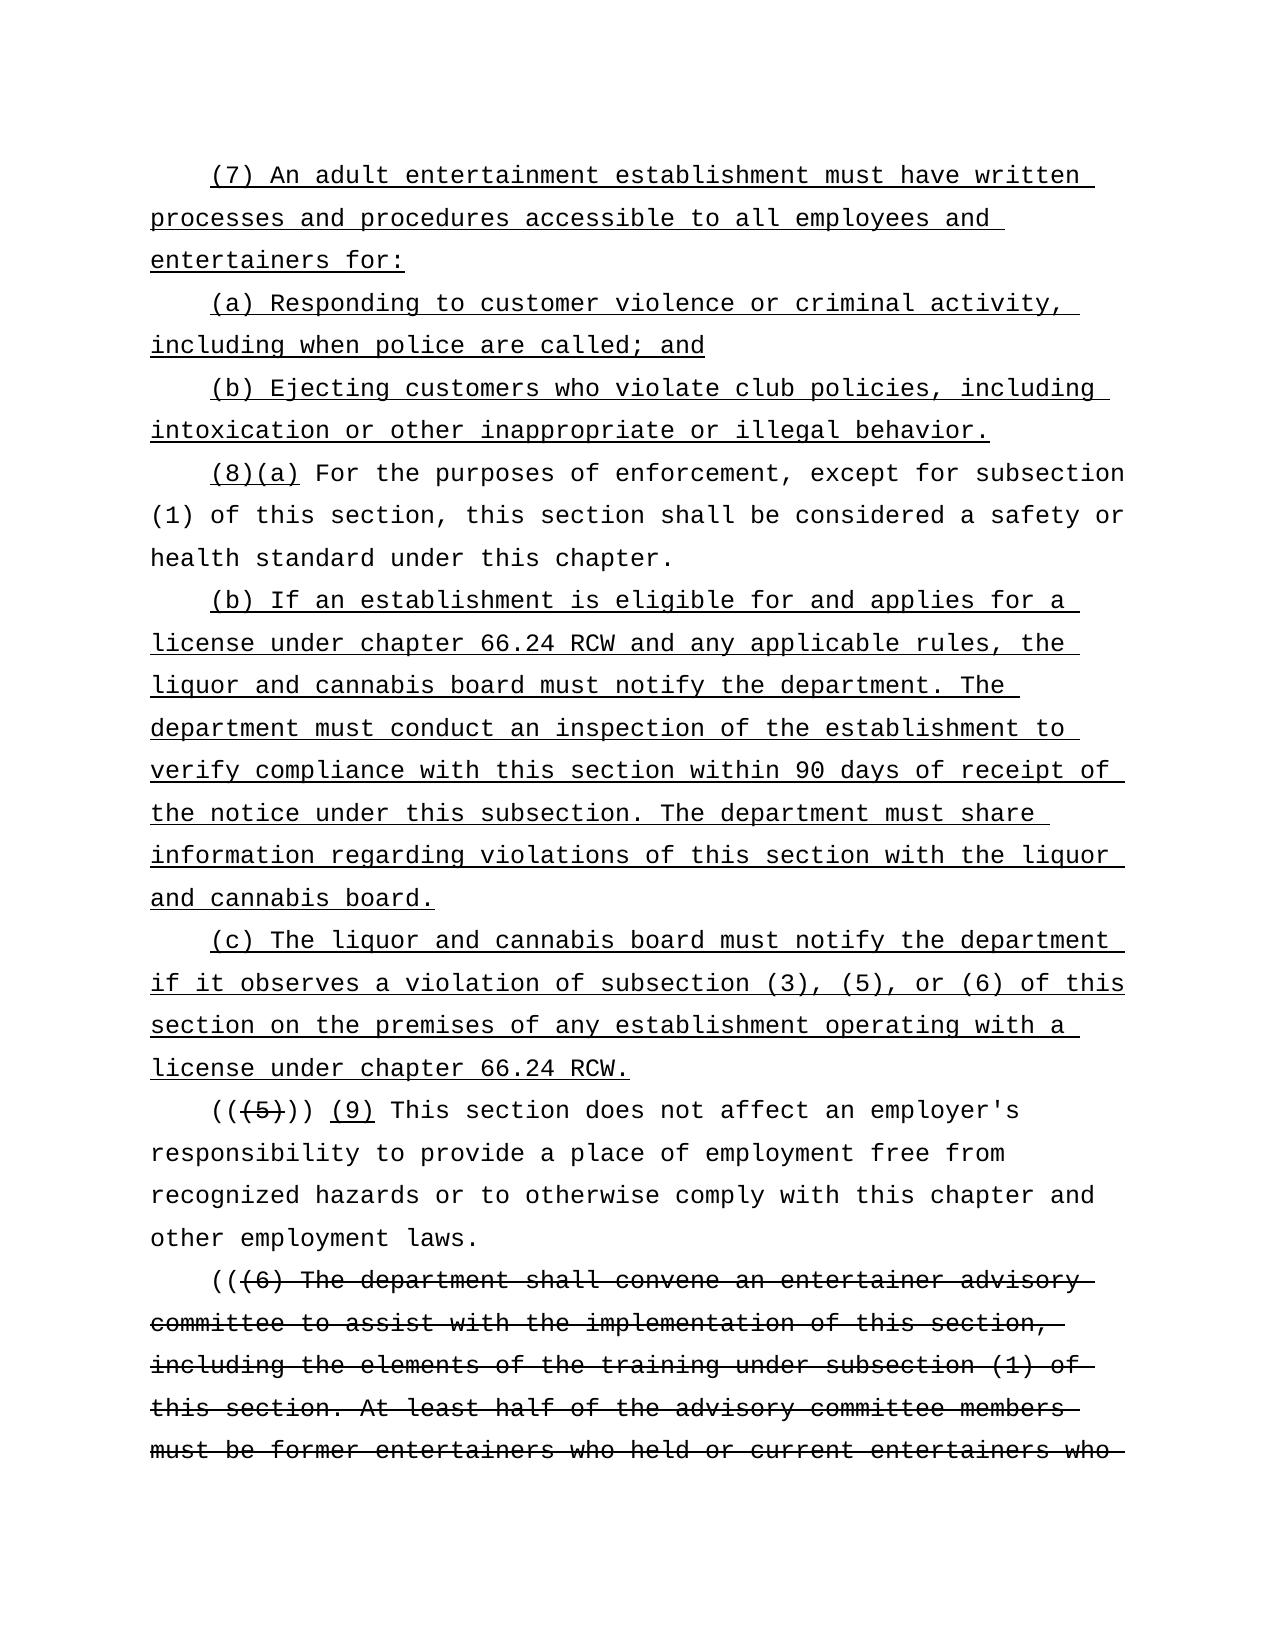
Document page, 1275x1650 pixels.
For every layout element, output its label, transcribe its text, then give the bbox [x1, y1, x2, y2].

text (a) Responding to customer violence or criminal activity, including when police are called; and [150, 277, 1125, 362]
text (b) If an establishment is eligible for and applies for a license under chapter 66.24 RCW and any applicable rules, the liquor and cannabis board must notify the department. The department must conduct an inspection of the establishment to verify compliance with this section within 90 days of receipt of the notice under this subsection. The department must share information regarding violations of this section with the liquor and cannabis board. [150, 783, 1125, 866]
text (7) An adult entertainment establishment must have written processes and procedures accessible to all employees and entertainers for: [150, 150, 1125, 277]
text (8)(a) For the purposes of enforcement, except for subsection (1) of this section, this section shall be considered a safety or health standard under this chapter. [150, 447, 1125, 575]
text (b) Ejecting customers who violate club policies, including intoxication or other inappropriate or illegal behavior. [150, 362, 1125, 447]
text (c) The liquor and cannabis board must notify the department if it observes a violation of subsection (3), (5), or (6) of this section on the premises of any establishment operating with a license under chapter 66.24 RCW. [150, 995, 1125, 1085]
text (b) If an establishment is eligible for and applies for a license under chapter 66.24 RCW and any applicable rules, the liquor and cannabis board must notify the department. The department must conduct an inspection of the establishment to verify compliance with this section within 90 days of receipt of the notice under this subsection. The department must share information regarding violations of this section with the liquor and cannabis board. [150, 575, 1125, 781]
text (b) If an establishment is eligible for and applies for a license under chapter 66.24 RCW and any applicable rules, the liquor and cannabis board must notify the department. The department must conduct an inspection of the establishment to verify compliance with this section within 90 days of receipt of the notice under this subsection. The department must share information regarding violations of this section with the liquor and cannabis board. [150, 868, 1125, 915]
text (c) The liquor and cannabis board must notify the department if it observes a violation of subsection (3), (5), or (6) of this section on the premises of any establishment operating with a license under chapter 66.24 RCW. [150, 915, 1125, 994]
text (((5))) (9) This section does not affect an employer's responsibility to provide a place of employment free from recognized hazards or to otherwise comply with this chapter and other employment laws. [150, 1085, 1125, 1255]
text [150, 1255, 1125, 1451]
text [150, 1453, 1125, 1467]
